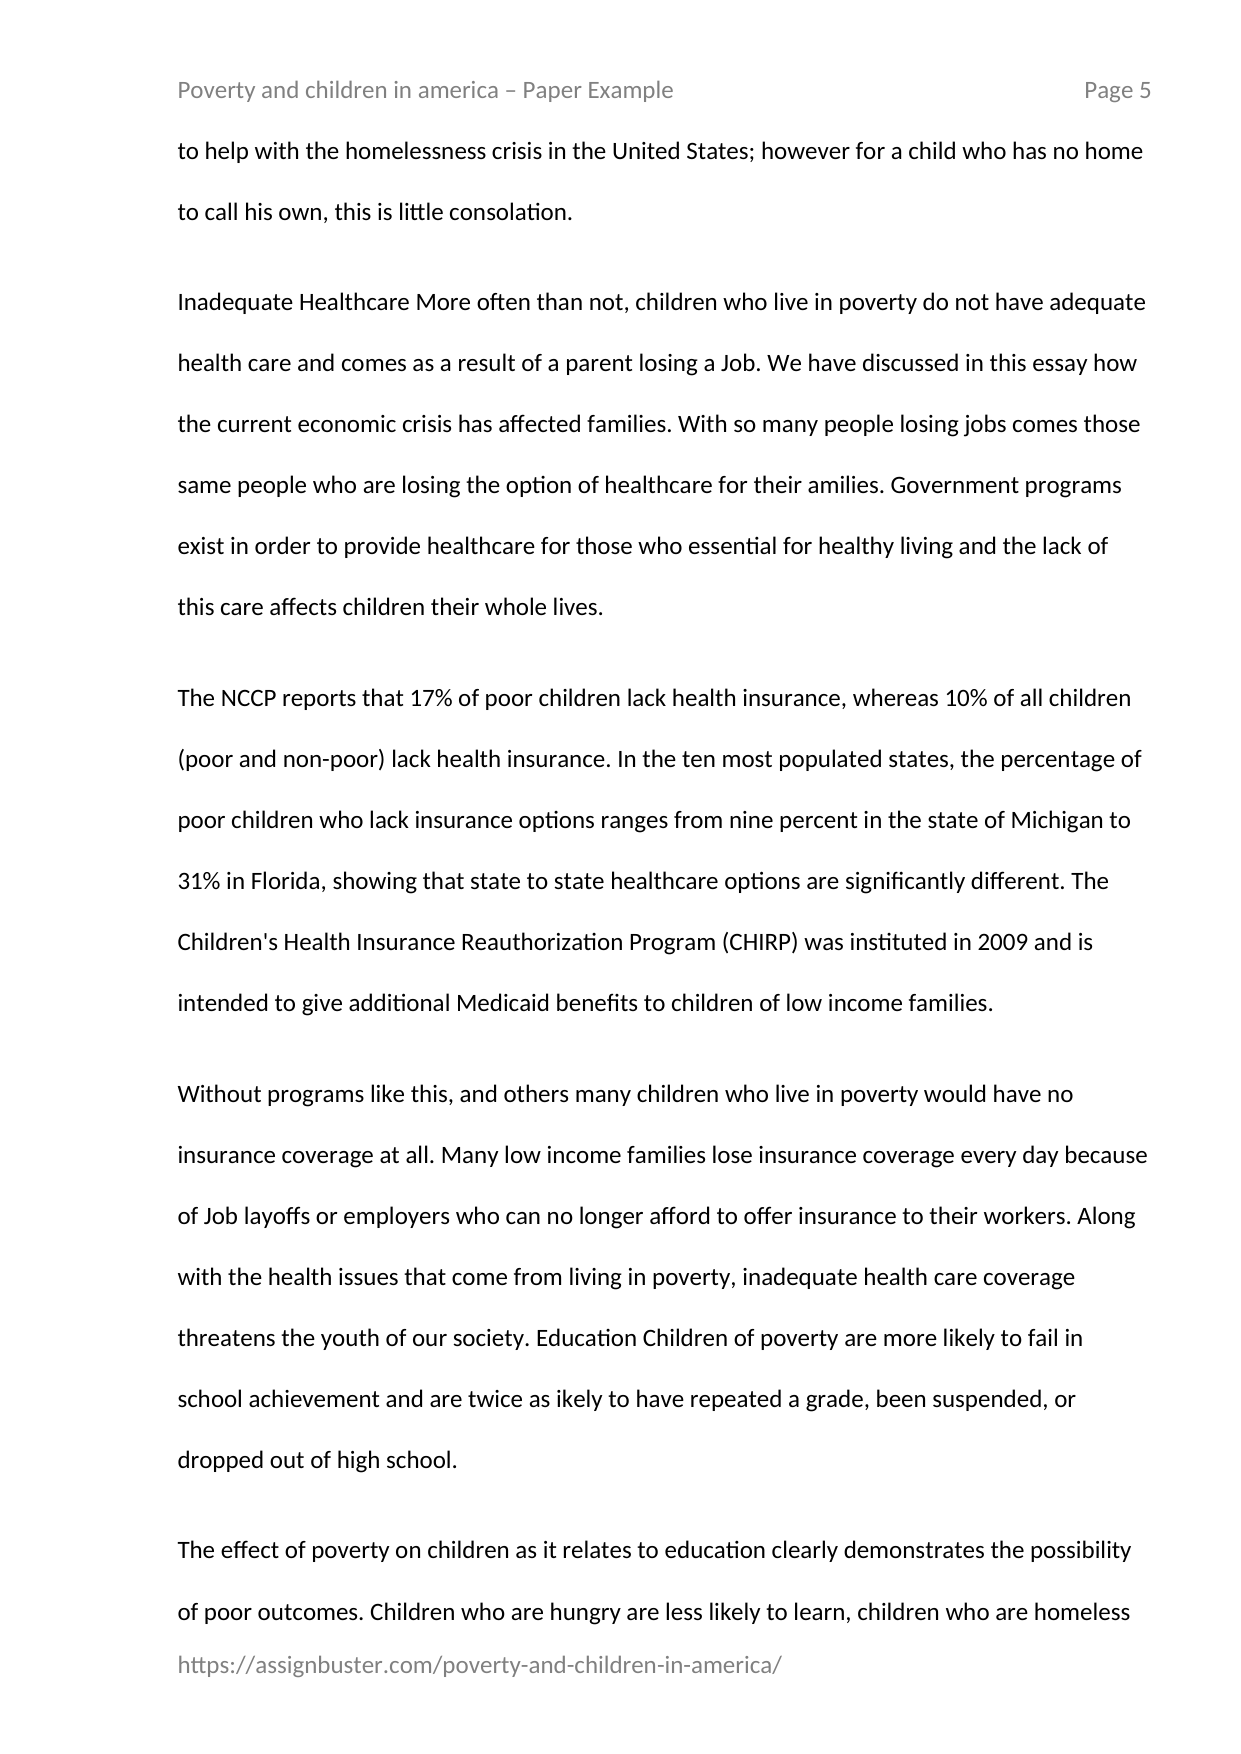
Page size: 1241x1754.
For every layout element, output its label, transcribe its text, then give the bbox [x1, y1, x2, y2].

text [177, 135, 1152, 226]
text Without programs like this, and others many children who live in poverty would have no insurance coverage at all. Many low income families lose insurance coverage every day because of Job layoffs or employers who can no longer afford to offer insurance to their workers. Along with the health issues that come from living in poverty, inadequate health care coverage threatens the youth of our society. Education Children of poverty are more likely to fail in school achievement and are twice as ikely to have repeated a grade, been suspended, or dropped out of high school. [177, 1078, 1152, 1474]
text The NCCP reports that 17% of poor children lack health insurance, whereas 10% of all children (poor and non-poor) lack health insurance. In the ten most populated states, the percentage of poor children who lack insurance options ranges from nine percent in the state of Michigan to 31% in Florida, showing that state to state healthcare options are significantly different. The Children's Health Insurance Reauthorization Program (CHIRP) was instituted in 2009 and is intended to give additional Medicaid benefits to children of low income families. [177, 682, 1152, 1018]
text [177, 1534, 1152, 1626]
text Inadequate Healthcare More often than not, children who live in poverty do not have adequate health care and comes as a result of a parent losing a Job. We have discussed in this essay how the current economic crisis has affected families. With so many people losing jobs comes those same people who are losing the option of healthcare for their amilies. Government programs exist in order to provide healthcare for those who essential for healthy living and the lack of this care affects children their whole lives. [177, 286, 1152, 622]
